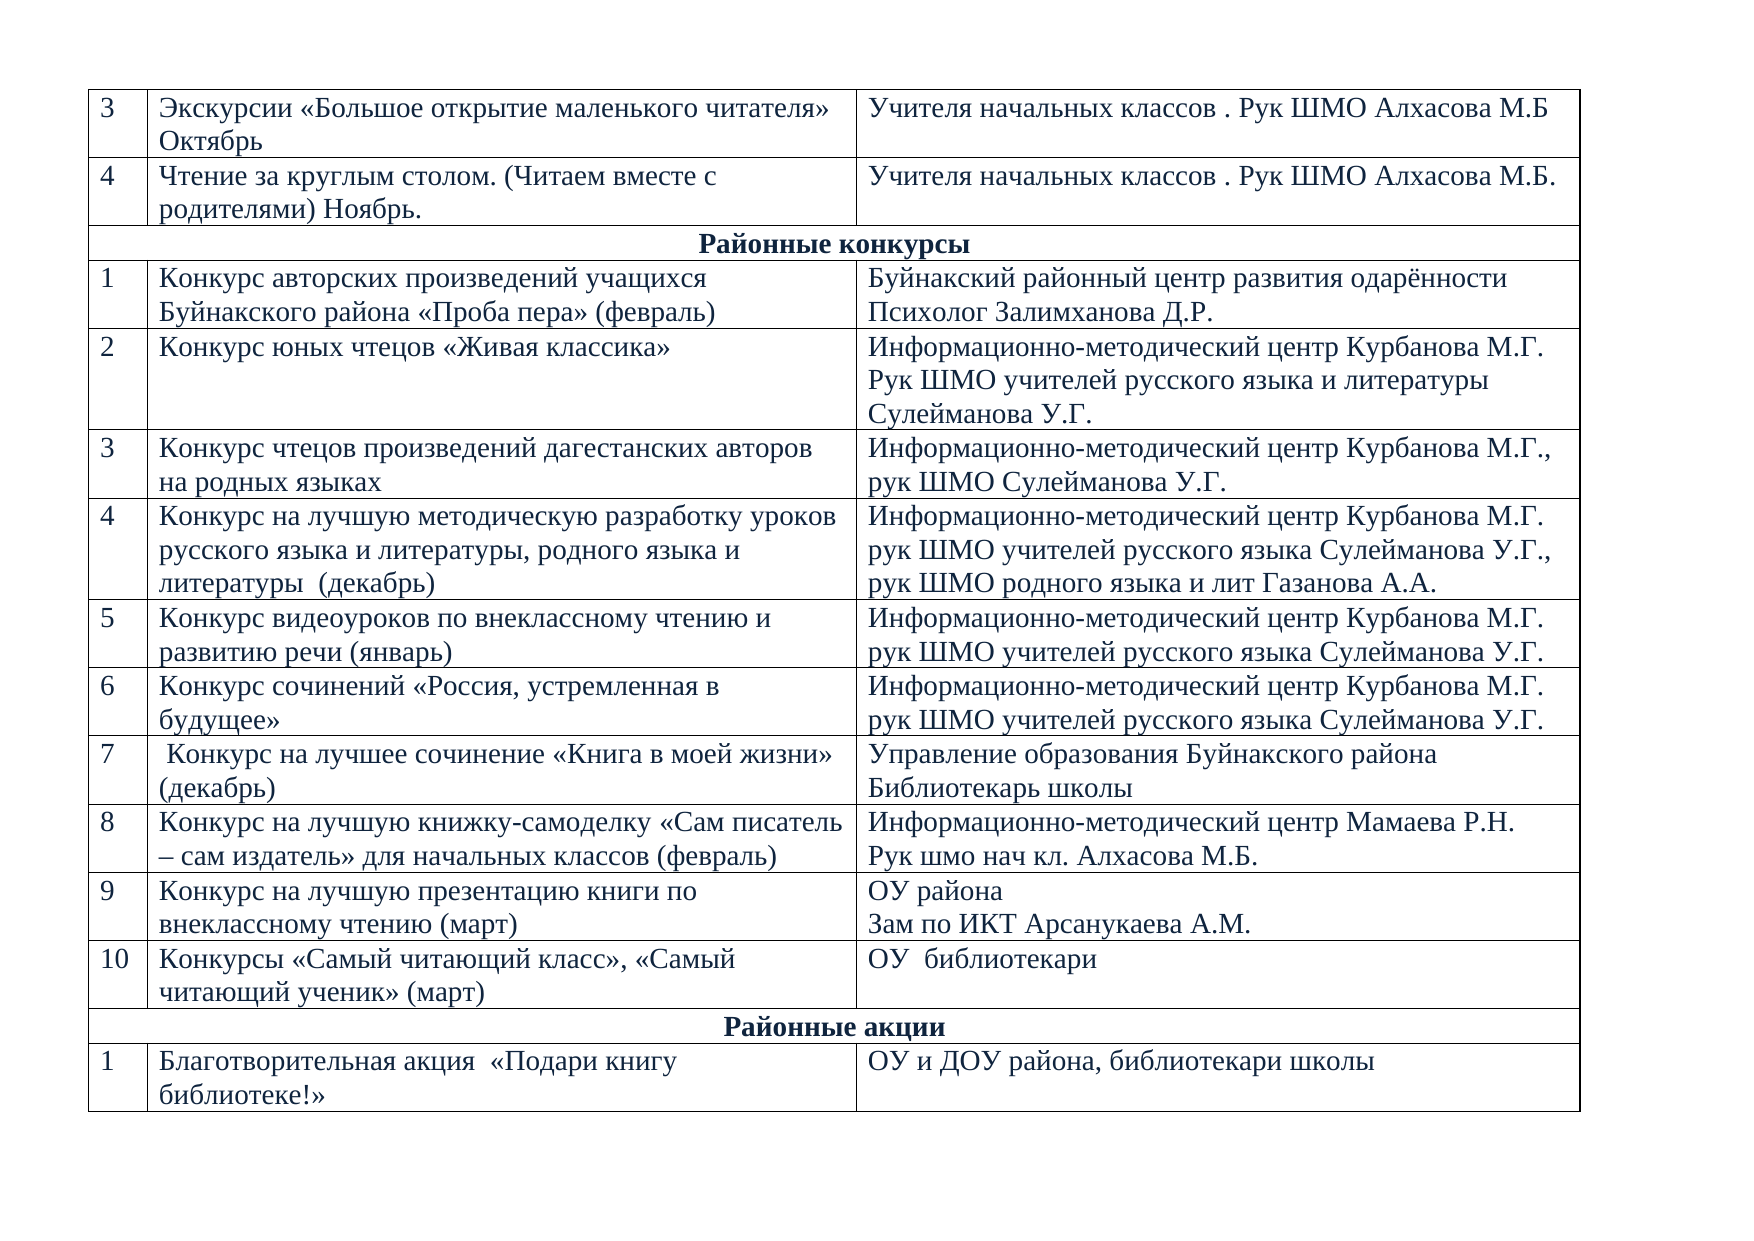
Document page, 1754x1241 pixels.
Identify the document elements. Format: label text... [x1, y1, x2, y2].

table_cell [857, 1044, 1579, 1111]
table_cell Конкурс на лучшую методическую разработку уроков русского языка и литературы, родного языка и литературы (декабрь) [148, 499, 856, 599]
table_cell Учителя начальных классов . Рук ШМО Алхасова М.Б. [857, 158, 1579, 225]
table_cell 7 [89, 736, 147, 803]
table_cell 4 [89, 499, 147, 599]
table_cell Чтение за круглым столом. (Читаем вместе с родителями) Ноябрь. [148, 158, 856, 225]
table_cell Конкурсы «Самый читающий класс», «Самый читающий ученик» (март) [148, 941, 856, 1008]
table_cell 6 [89, 668, 147, 735]
table_cell Благотворительная акция «Подари книгу библиотеке!» [148, 1044, 856, 1111]
table_cell ОУ библиотекари [857, 941, 1579, 1008]
table_cell 8 [89, 805, 147, 872]
table_cell Информационно-методический центр Мамаева Р.Н. Рук шмо нач кл. Алхасова М.Б. [857, 805, 1579, 872]
table_cell Районные конкурсы [89, 226, 1579, 259]
table_cell Информационно-методический центр Курбанова М.Г. Рук ШМО учителей русского языка и литературы Сулейманова У.Г. [857, 329, 1579, 429]
table_cell Информационно-методический центр Курбанова М.Г. рук ШМО учителей русского языка Сулейманова У.Г. [857, 668, 1579, 735]
table_cell Конкурс сочинений «Россия, устремленная в будущее» [148, 668, 856, 735]
table_cell 1 [89, 261, 147, 328]
table_cell ОУ района Зам по ИКТ Арсанукаева А.М. [857, 873, 1579, 940]
table_cell 10 [89, 941, 147, 1008]
table_cell Районные акции [89, 1009, 1579, 1042]
table_cell Конкурс на лучшее сочинение «Книга в моей жизни» (декабрь) [276, 736, 856, 803]
table_cell Экскурсии «Большое открытие маленького читателя» Октябрь [148, 90, 856, 157]
table_cell Конкурс чтецов произведений дагестанских авторов на родных языках [148, 430, 856, 497]
table_cell Конкурс авторских произведений учащихся Буйнакского района «Проба пера» (февраль) [148, 261, 856, 328]
table_cell Конкурс видеоуроков по внеклассному чтению и развитию речи (январь) [148, 600, 856, 667]
table_cell 9 [89, 873, 147, 940]
table_cell Управление образования Буйнакского района Библиотекарь школы [857, 736, 1579, 803]
table_cell Конкурс юных чтецов «Живая классика» [148, 329, 856, 429]
table_cell Буйнакский районный центр развития одарённости Психолог Залимханова Д.Р. [857, 261, 1579, 328]
table_cell 4 [89, 158, 147, 225]
table_cell Информационно-методический центр Курбанова М.Г. рук ШМО учителей русского языка Сулейманова У.Г. [857, 600, 1579, 667]
table_cell 3 [89, 90, 147, 157]
table_cell 5 [89, 600, 147, 667]
table_cell Информационно-методический центр Курбанова М.Г., рук ШМО Сулейманова У.Г. [857, 430, 1579, 497]
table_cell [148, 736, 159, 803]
table_cell 1 [89, 1044, 147, 1111]
table_cell 3 [89, 430, 147, 497]
table_cell Информационно-методический центр Курбанова М.Г. рук ШМО учителей русского языка Сулейманова У.Г., рук ШМО родного языка и лит Газанова А.А. [857, 499, 1579, 599]
table_cell Конкурс на лучшую презентацию книги по внеклассному чтению (март) [148, 873, 856, 940]
table_cell Учителя начальных классов . Рук ШМО Алхасова М.Б [857, 90, 1579, 157]
table_cell 2 [89, 329, 147, 429]
table_cell Конкурс на лучшую книжку-самоделку «Сам писатель – сам издатель» для начальных классов (февраль) [148, 805, 659, 872]
